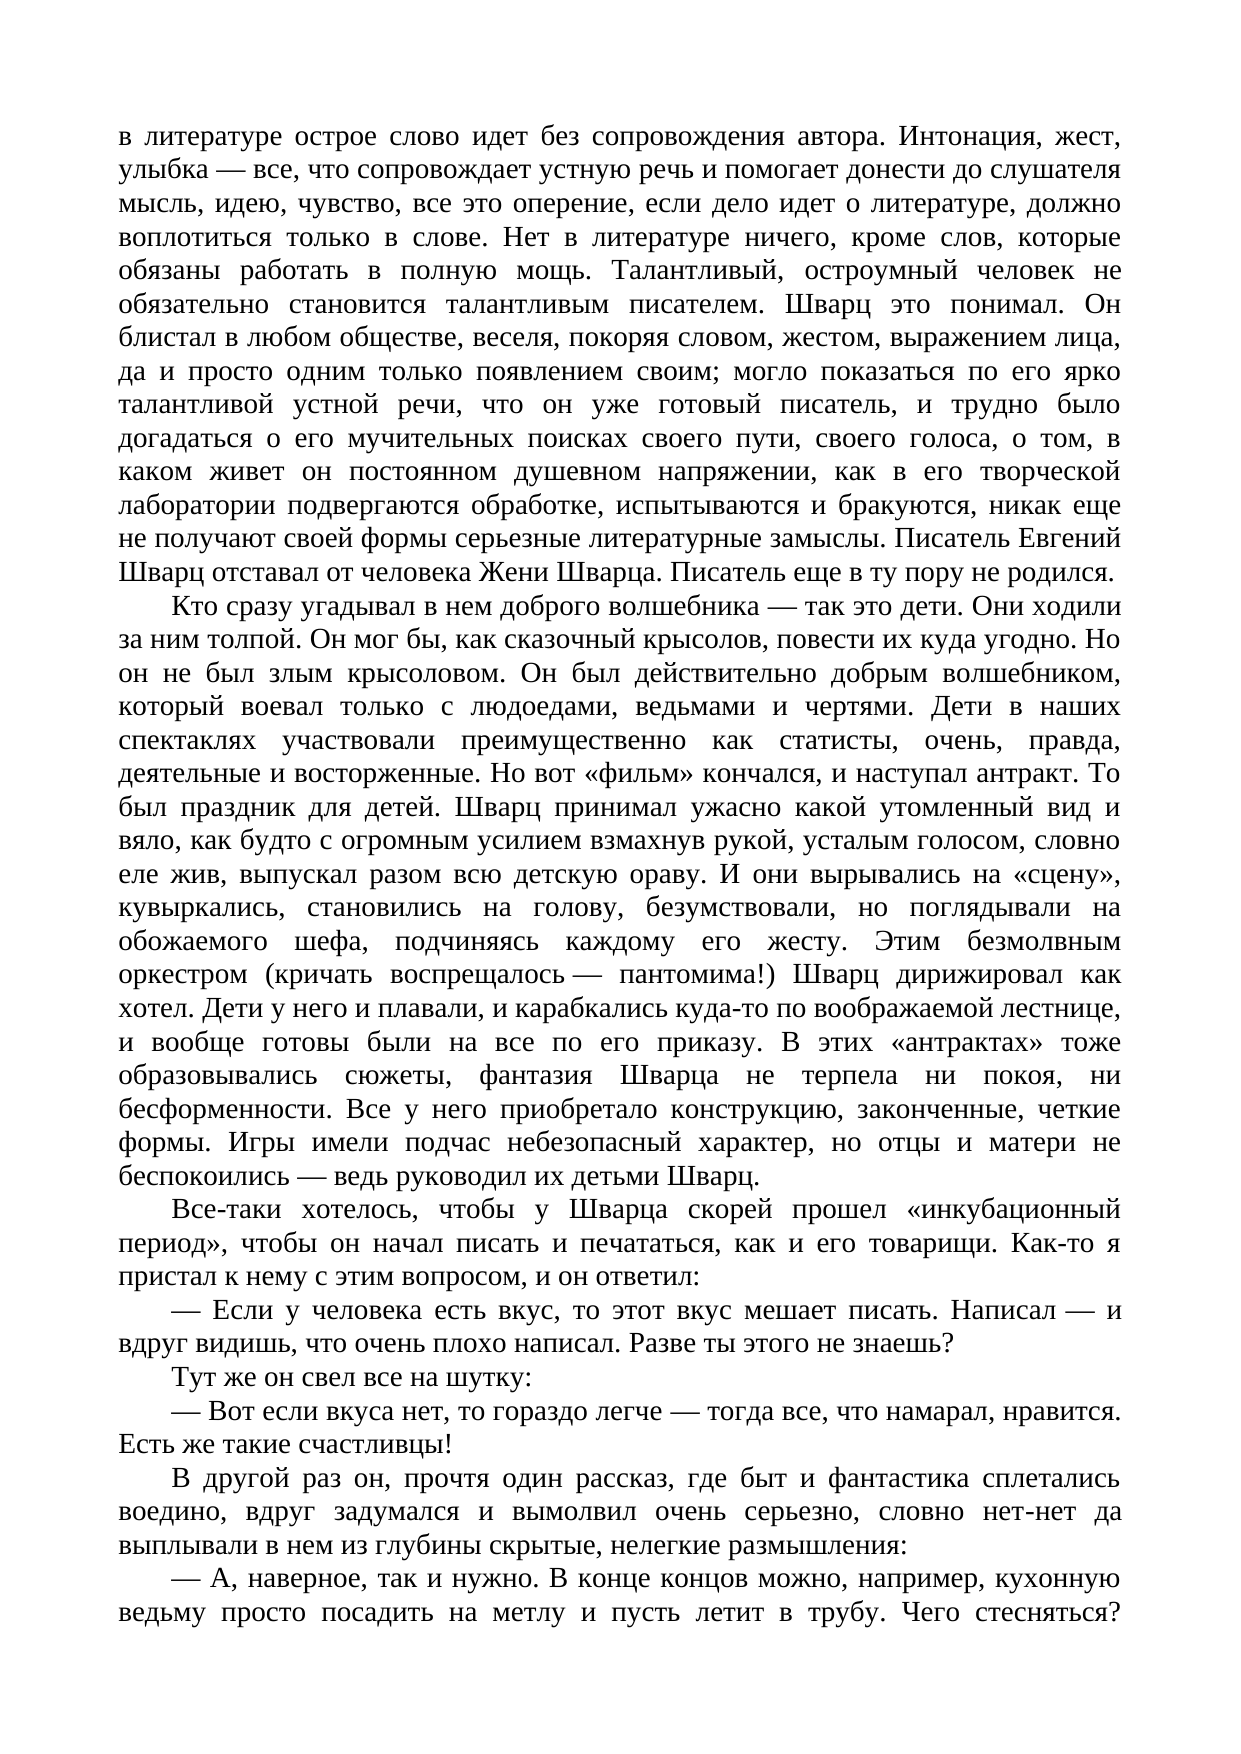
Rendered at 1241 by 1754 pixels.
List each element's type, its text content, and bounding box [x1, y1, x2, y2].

text В другой раз он, прочтя один рассказ, где быт и фантастика сплетались воедино, вдруг задумался и вымолвил очень серьезно, словно нет-нет да выплывали в нем из глубины скрытые, нелегкие размышления: [118, 1460, 1122, 1560]
text Кто сразу угадывал в нем доброго волшебника — так это дети. Они ходили за ним толпой. Он мог бы, как сказочный крысолов, повести их куда угодно. Но он не был злым крысоловом. Он был действительно добрым волшебником, который воевал только с людоедами, ведьмами и чертями. Дети в наших спектаклях участвовали преимущественно как статисты, очень, правда, деятельные и восторженные. Но вот «фильм» кончался, и наступал антракт. То был праздник для детей. Шварц принимал ужасно какой утомленный вид и вяло, как будто с огромным усилием взмахнув рукой, усталым голосом, словно еле жив, выпускал разом всю детскую ораву. И они вырывались на «сцену», кувыркались, становились на голову, безумствовали, но поглядывали на обожаемого шефа, подчиняясь каждому его жесту. Этим безмолвным оркестром (кричать воспрещалось — пантомима!) Шварц дирижировал как хотел. Дети у него и плавали, и карабкались куда-то по воображаемой лестнице, и вообще готовы были на все по его приказу. В этих «антрактах» тоже образовывались сюжеты, фантазия Шварца не терпела ни покоя, ни бесформенности. Все у него приобретало конструкцию, законченные, четкие формы. Игры имели подчас небезопасный характер, но отцы и матери не беспокоились — ведь руководил их детьми Шварц. [118, 588, 1122, 1191]
text Все-таки хотелось, чтобы у Шварца скорей прошел «инкубационный период», чтобы он начал писать и печататься, как и его товарищи. Как-то я пристал к нему с этим вопросом, и он ответил: [118, 1191, 1122, 1292]
text — Вот если вкуса нет, то гораздо легче — тогда все, что намарал, нравится. Есть же такие счастливцы! [118, 1393, 1122, 1460]
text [118, 1560, 1122, 1627]
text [118, 118, 1122, 588]
text Тут же он свел все на шутку: [118, 1359, 1122, 1393]
text {11} — Если у человека есть вкус, то этот вкус мешает писать. Написал — и вдруг видишь, что очень плохо написал. Разве ты этого не знаешь? [118, 1292, 1122, 1359]
